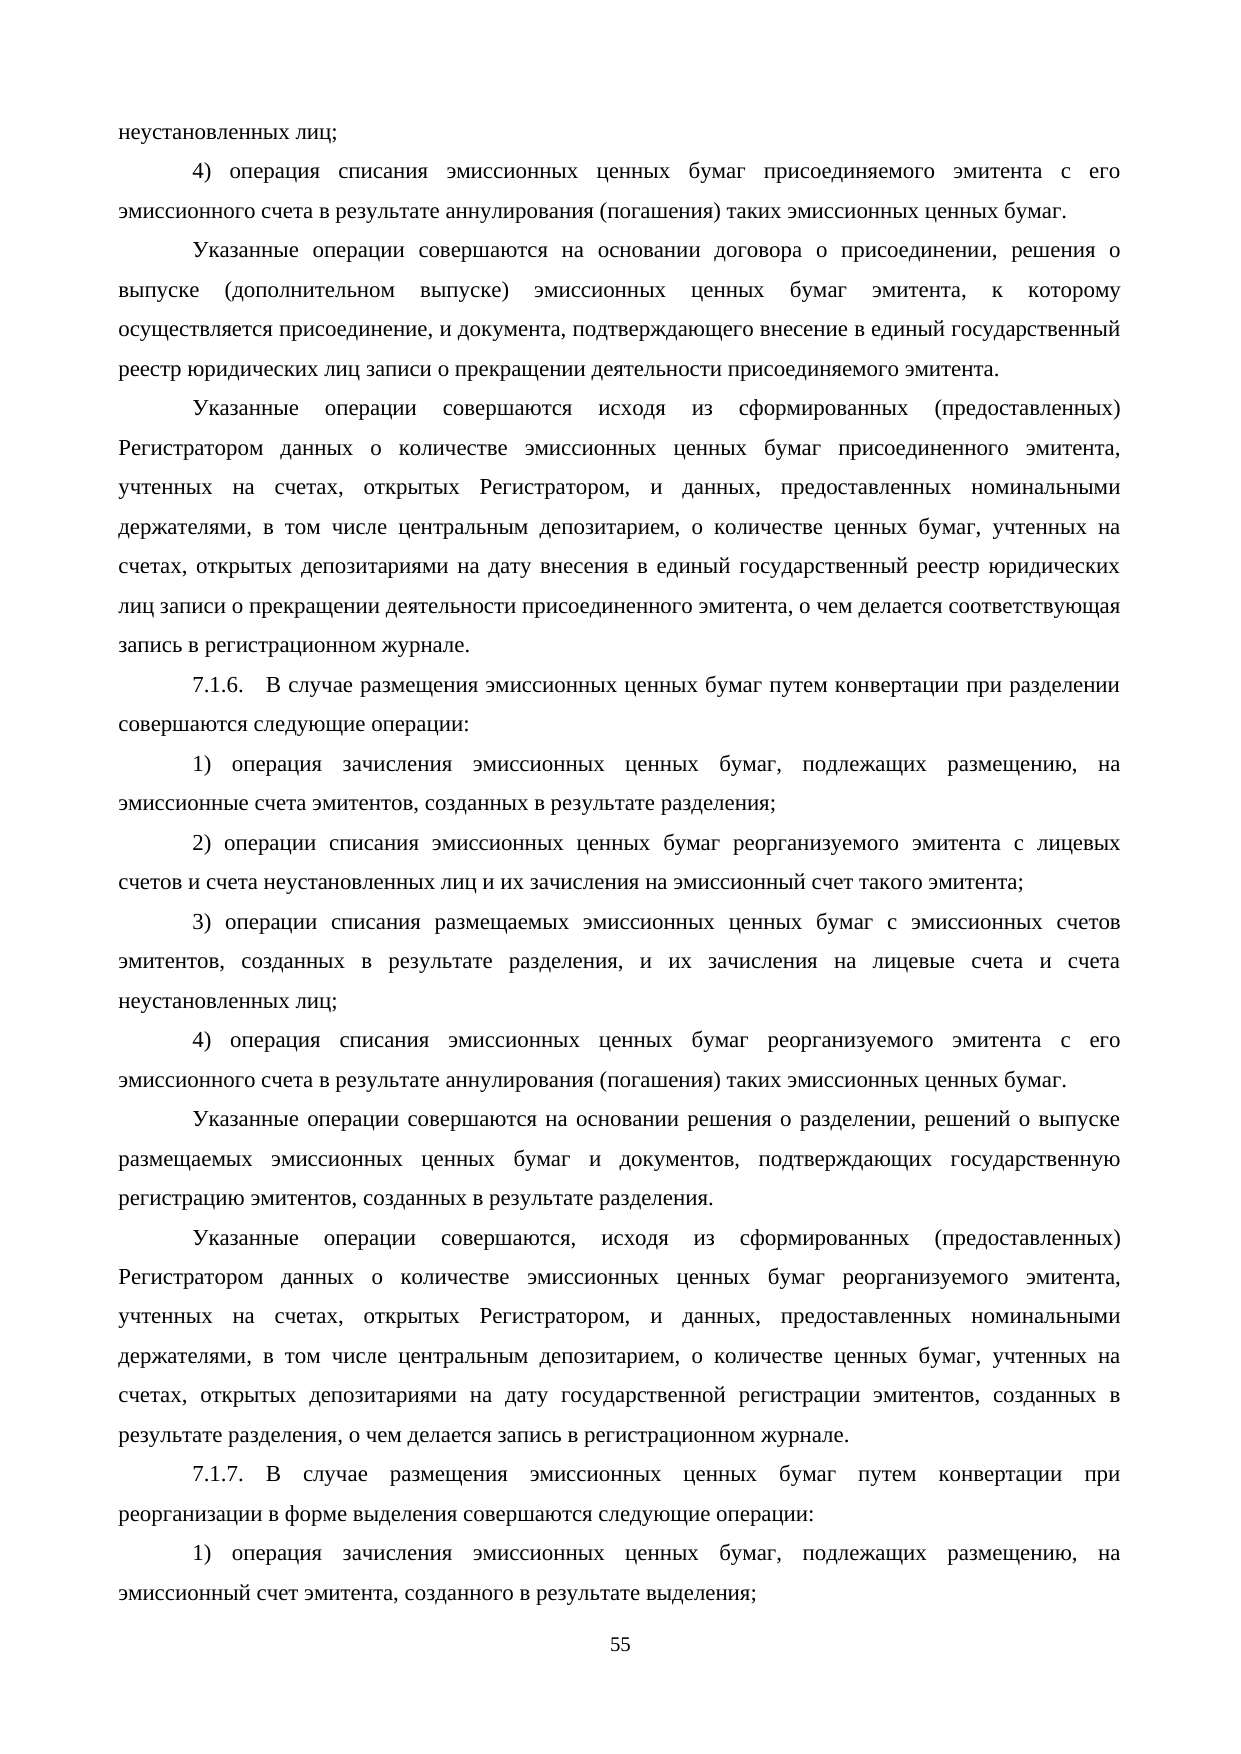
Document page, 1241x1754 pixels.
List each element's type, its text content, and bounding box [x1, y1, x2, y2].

text 1) операция зачисления эмиссионных ценных бумаг, подлежащих размещению, на эмиссионные счета эмитентов, созданных в результате разделения; [118, 750, 1122, 816]
text 4) операция списания эмиссионных ценных бумаг присоединяемого эмитента с его эмиссионного счета в результате аннулирования (погашения) таких эмиссионных ценных бумаг. [118, 158, 1122, 223]
text Указанные операции совершаются исходя из сформированных (предоставленных) Регистратором данных о количестве эмиссионных ценных бумаг присоединенного эмитента, учтенных на счетах, открытых Регистратором, и данных, предоставленных номинальными держателями, в том числе центральным депозитарием, о количестве ценных бумаг, учтенных на счетах, открытых депозитариями на дату внесения в единый государственный реестр юридических лиц записи о прекращении деятельности присоединенного эмитента, о чем делается соответствующая запись в регистрационном журнале. [118, 394, 1122, 658]
text 4) операция списания эмиссионных ценных бумаг реорганизуемого эмитента с его эмиссионного счета в результате аннулирования (погашения) таких эмиссионных ценных бумаг. [118, 1026, 1122, 1092]
text 3) операции списания размещаемых эмиссионных ценных бумаг с эмиссионных счетов эмитентов, созданных в результате разделения, и их зачисления на лицевые счета и счета неустановленных лиц; [118, 908, 1122, 1013]
text 1) операция зачисления эмиссионных ценных бумаг, подлежащих размещению, на эмиссионный счет эмитента, созданного в результате выделения; [118, 1539, 1122, 1605]
text 7.1.7. В случае размещения эмиссионных ценных бумаг путем конвертации при реорганизации в форме выделения совершаются следующие операции: [118, 1460, 1122, 1526]
text 7.1.6. В случае размещения эмиссионных ценных бумаг путем конвертации при разделении совершаются следующие операции: [118, 671, 1122, 737]
text 2) операции списания эмиссионных ценных бумаг реорганизуемого эмитента с лицевых счетов и счета неустановленных лиц и их зачисления на эмиссионный счет такого эмитента; [118, 829, 1122, 894]
text Указанные операции совершаются на основании решения о разделении, решений о выпуске размещаемых эмиссионных ценных бумаг и документов, подтверждающих государственную регистрацию эмитентов, созданных в результате разделения. [118, 1105, 1122, 1210]
text Указанные операции совершаются, исходя из сформированных (предоставленных) Регистратором данных о количестве эмиссионных ценных бумаг реорганизуемого эмитента, учтенных на счетах, открытых Регистратором, и данных, предоставленных номинальными держателями, в том числе центральным депозитарием, о количестве ценных бумаг, учтенных на счетах, открытых депозитариями на дату государственной регистрации эмитентов, созданных в результате разделения, о чем делается запись в регистрационном журнале. [118, 1223, 1122, 1447]
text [118, 118, 1122, 144]
text Указанные операции совершаются на основании договора о присоединении, решения о выпуске (дополнительном выпуске) эмиссионных ценных бумаг эмитента, к которому осуществляется присоединение, и документа, подтверждающего внесение в единый государственный реестр юридических лиц записи о прекращении деятельности присоединяемого эмитента. [118, 237, 1122, 381]
